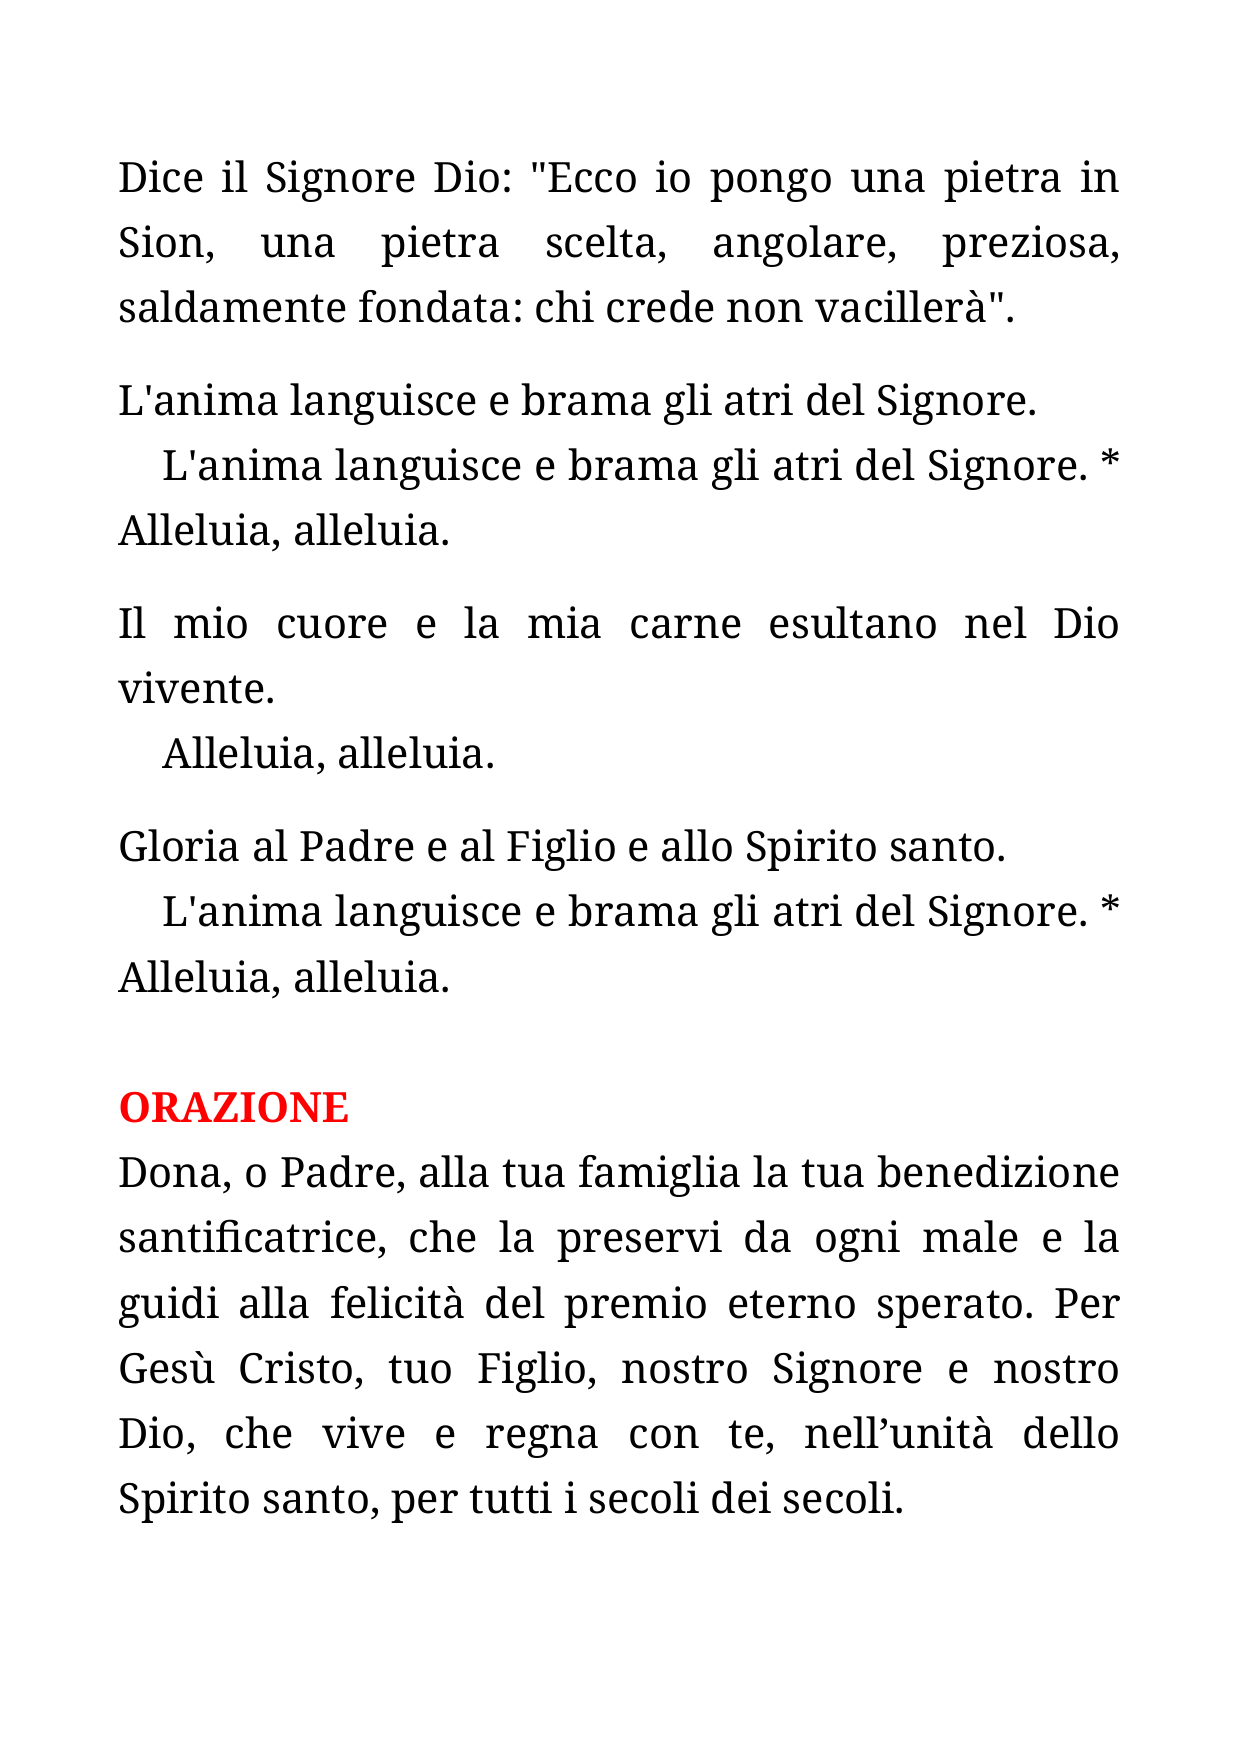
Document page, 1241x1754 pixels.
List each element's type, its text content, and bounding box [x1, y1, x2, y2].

text L'anima languisce e brama gli atri del Signore. [118, 371, 1122, 427]
text Dice il Signore Dio: "Ecco io pongo una pietra in Sion, una pietra scelta, angolare, preziosa, saldamente fondata: chi crede non vacillerà". [118, 148, 1122, 335]
text L'anima languisce e brama gli atri del Signore. * Alleluia, alleluia. [118, 882, 1122, 1004]
text Alleluia, alleluia. [118, 724, 1122, 781]
text Dona, o Padre, alla tua famiglia la tua benedizione santificatrice, che la preservi da ogni male e la guidi alla felicità del premio eterno sperato. Per Gesù Cristo, tuo Figlio, nostro Signore e nostro Dio, che vive e regna con te, nell’unità dello Spirito santo, per tutti i secoli dei secoli. [118, 1143, 1122, 1526]
text Il mio cuore e la mia carne esultano nel Dio vivente. [118, 594, 1122, 716]
text ORAZIONE [118, 1078, 1122, 1134]
text L'anima languisce e brama gli atri del Signore. * Alleluia, alleluia. [118, 436, 1122, 558]
text Gloria al Padre e al Figlio e allo Spirito santo. [118, 817, 1122, 874]
